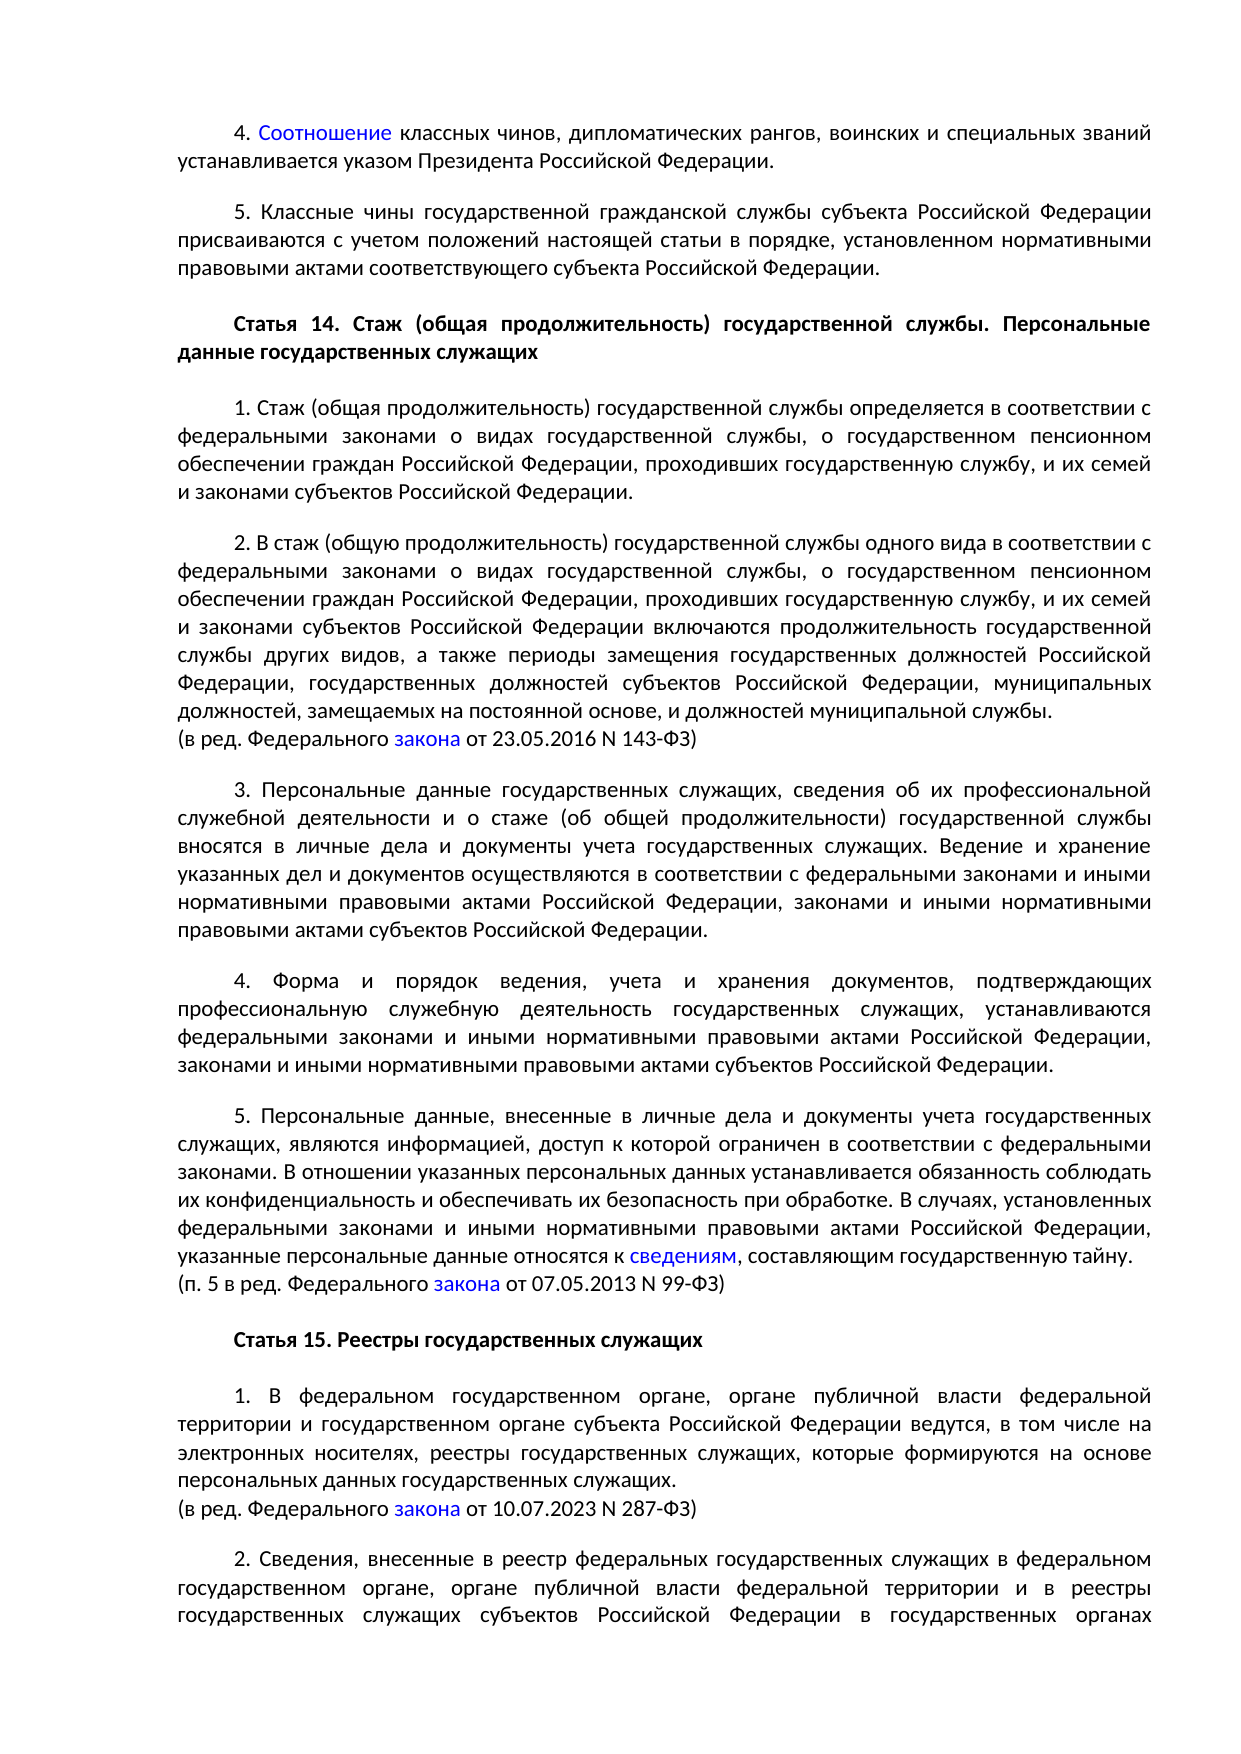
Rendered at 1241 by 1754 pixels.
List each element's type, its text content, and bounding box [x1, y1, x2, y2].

text (в ред. Федерального закона от 10.07.2023 N 287-ФЗ) [177, 1494, 1152, 1522]
title Статья 15. Реестры государственных служащих [177, 1326, 1152, 1353]
text (п. 5 в ред. Федерального закона от 07.05.2013 N 99-ФЗ) [177, 1269, 1152, 1297]
text 4. Форма и порядок ведения, учета и хранения документов, подтверждающих профессиональную служебную деятельность государственных служащих, устанавливаются федеральными законами и иными нормативными правовыми актами Российской Федерации, законами и иными нормативными правовыми актами субъектов Российской Федерации. [177, 966, 1152, 1078]
text (в ред. Федерального закона от 23.05.2016 N 143-ФЗ) [177, 724, 1152, 752]
text 2. В стаж (общую продолжительность) государственной службы одного вида в соответствии с федеральными законами о видах государственной службы, о государственном пенсионном обеспечении граждан Российской Федерации, проходивших государственную службу, и их семей и законами субъектов Российской Федерации включаются продолжительность государственной службы других видов, а также периоды замещения государственных должностей Российской Федерации, государственных должностей субъектов Российской Федерации, муниципальных должностей, замещаемых на постоянной основе, и должностей муниципальной службы. [177, 528, 1152, 724]
text 4. Соотношение классных чинов, дипломатических рангов, воинских и специальных званий устанавливается указом Президента Российской Федерации. [177, 118, 1152, 174]
text 1. Стаж (общая продолжительность) государственной службы определяется в соответствии с федеральными законами о видах государственной службы, о государственном пенсионном обеспечении граждан Российской Федерации, проходивших государственную службу, и их семей и законами субъектов Российской Федерации. [177, 393, 1152, 505]
title Статья 14. Стаж (общая продолжительность) государственной службы. Персональные данные государственных служащих [177, 309, 1152, 365]
text 5. Классные чины государственной гражданской службы субъекта Российской Федерации присваиваются с учетом положений настоящей статьи в порядке, установленном нормативными правовыми актами соответствующего субъекта Российской Федерации. [177, 197, 1152, 281]
text 3. Персональные данные государственных служащих, сведения об их профессиональной служебной деятельности и о стаже (об общей продолжительности) государственной службы вносятся в личные дела и документы учета государственных служащих. Ведение и хранение указанных дел и документов осуществляются в соответствии с федеральными законами и иными нормативными правовыми актами Российской Федерации, законами и иными нормативными правовыми актами субъектов Российской Федерации. [177, 775, 1152, 943]
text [177, 1544, 1152, 1629]
text 1. В федеральном государственном органе, органе публичной власти федеральной территории и государственном органе субъекта Российской Федерации ведутся, в том числе на электронных носителях, реестры государственных служащих, которые формируются на основе персональных данных государственных служащих. [177, 1382, 1152, 1494]
text 5. Персональные данные, внесенные в личные дела и документы учета государственных служащих, являются информацией, доступ к которой ограничен в соответствии с федеральными законами. В отношении указанных персональных данных устанавливается обязанность соблюдать их конфиденциальность и обеспечивать их безопасность при обработке. В случаях, установленных федеральными законами и иными нормативными правовыми актами Российской Федерации, указанные персональные данные относятся к сведениям, составляющим государственную тайну. [177, 1101, 1152, 1269]
